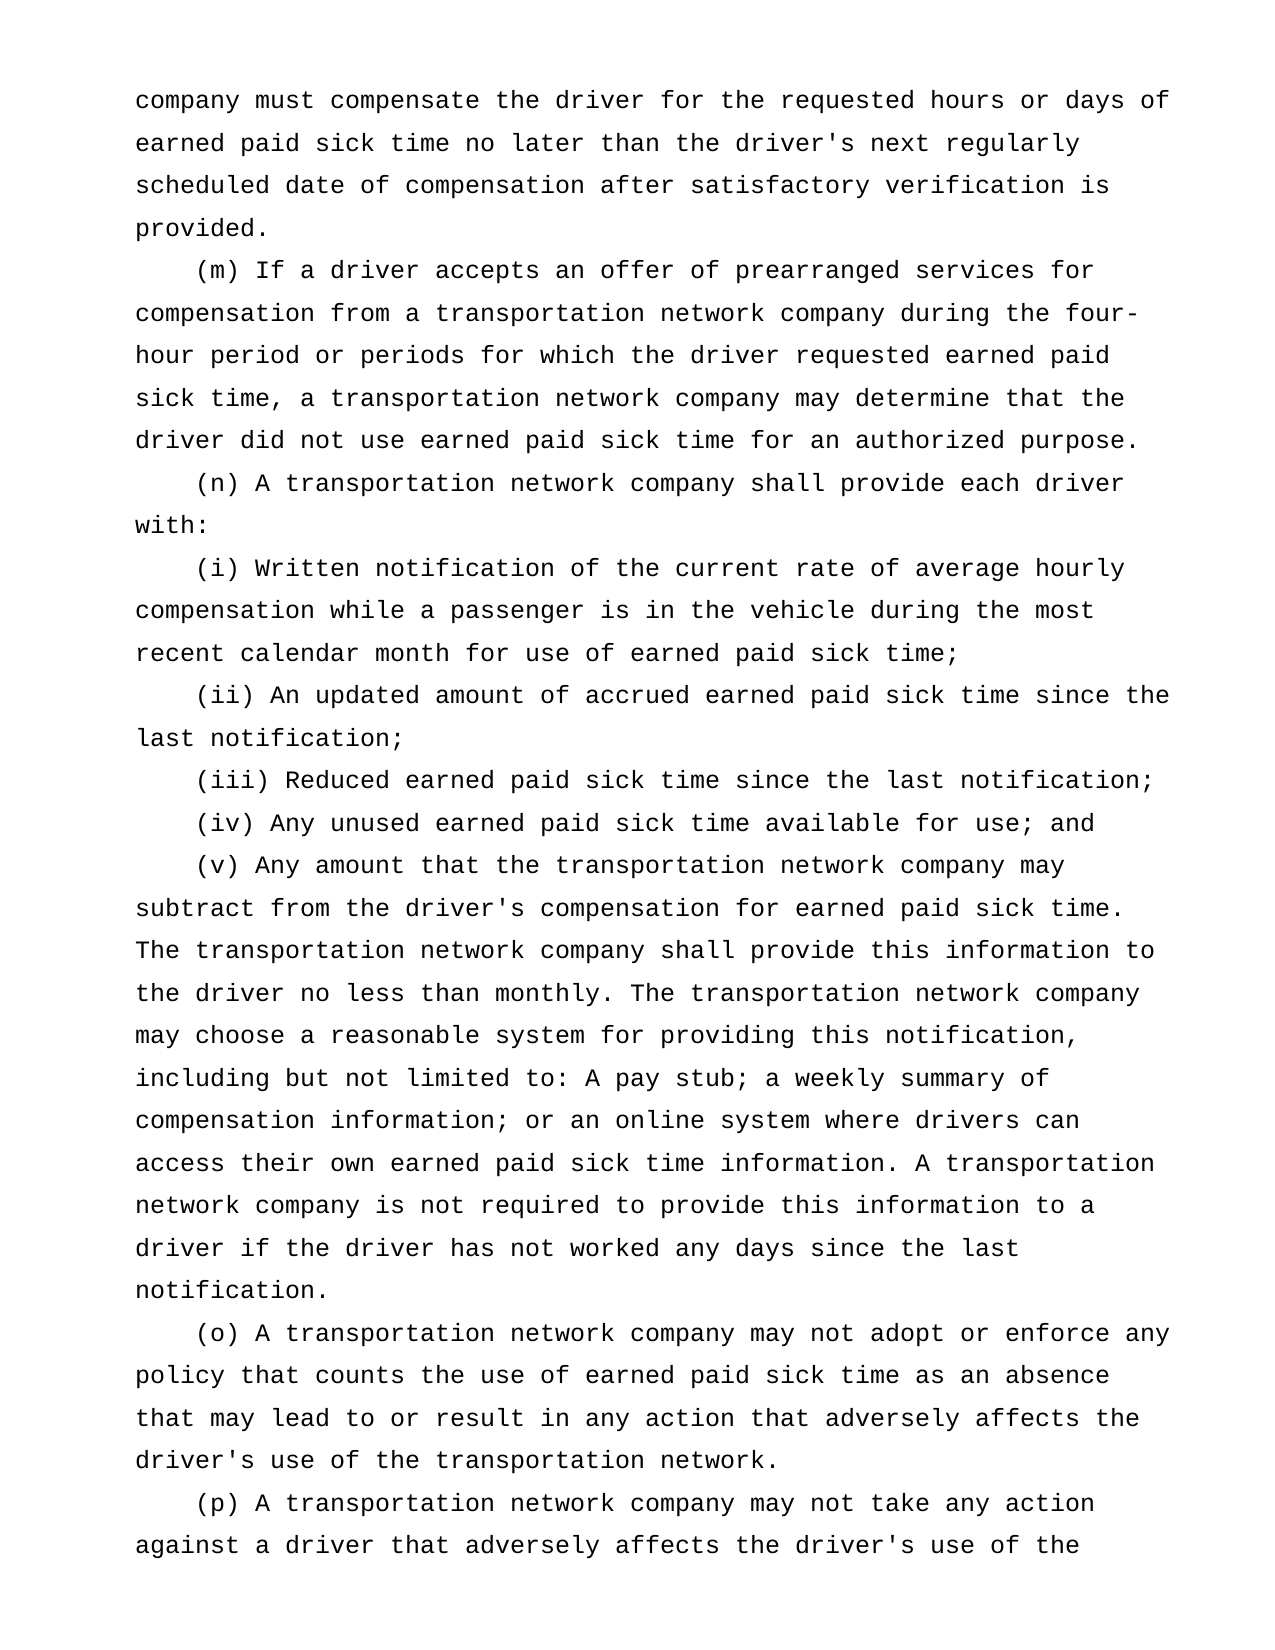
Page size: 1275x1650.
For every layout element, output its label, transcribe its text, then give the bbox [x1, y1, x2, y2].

text (i) Written notification of the current rate of average hourly compensation while a passenger is in the vehicle during the most recent calendar month for use of earned paid sick time; [135, 542, 1170, 670]
text (iii) Reduced earned paid sick time since the last notification; [135, 755, 1170, 797]
text (ii) An updated amount of accrued earned paid sick time since the last notification; [135, 670, 1170, 755]
text (m) If a driver accepts an offer of prearranged services for compensation from a transportation network company during the four-hour period or periods for which the driver requested earned paid sick time, a transportation network company may determine that the driver did not use earned paid sick time for an authorized purpose. [135, 245, 1170, 457]
text (iv) Any unused earned paid sick time available for use; and [135, 797, 1170, 840]
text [135, 75, 1170, 245]
text (v) Any amount that the transportation network company may subtract from the driver's compensation for earned paid sick time. The transportation network company shall provide this information to the driver no less than monthly. The transportation network company may choose a reasonable system for providing this notification, including but not limited to: A pay stub; a weekly summary of compensation information; or an online system where drivers can access their own earned paid sick time information. A transportation network company is not required to provide this information to a driver if the driver has not worked any days since the last notification. [135, 840, 1170, 1307]
text (o) A transportation network company may not adopt or enforce any policy that counts the use of earned paid sick time as an absence that may lead to or result in any action that adversely affects the driver's use of the transportation network. [135, 1307, 1170, 1477]
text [135, 1477, 1170, 1562]
text (n) A transportation network company shall provide each driver with: [135, 457, 1170, 542]
